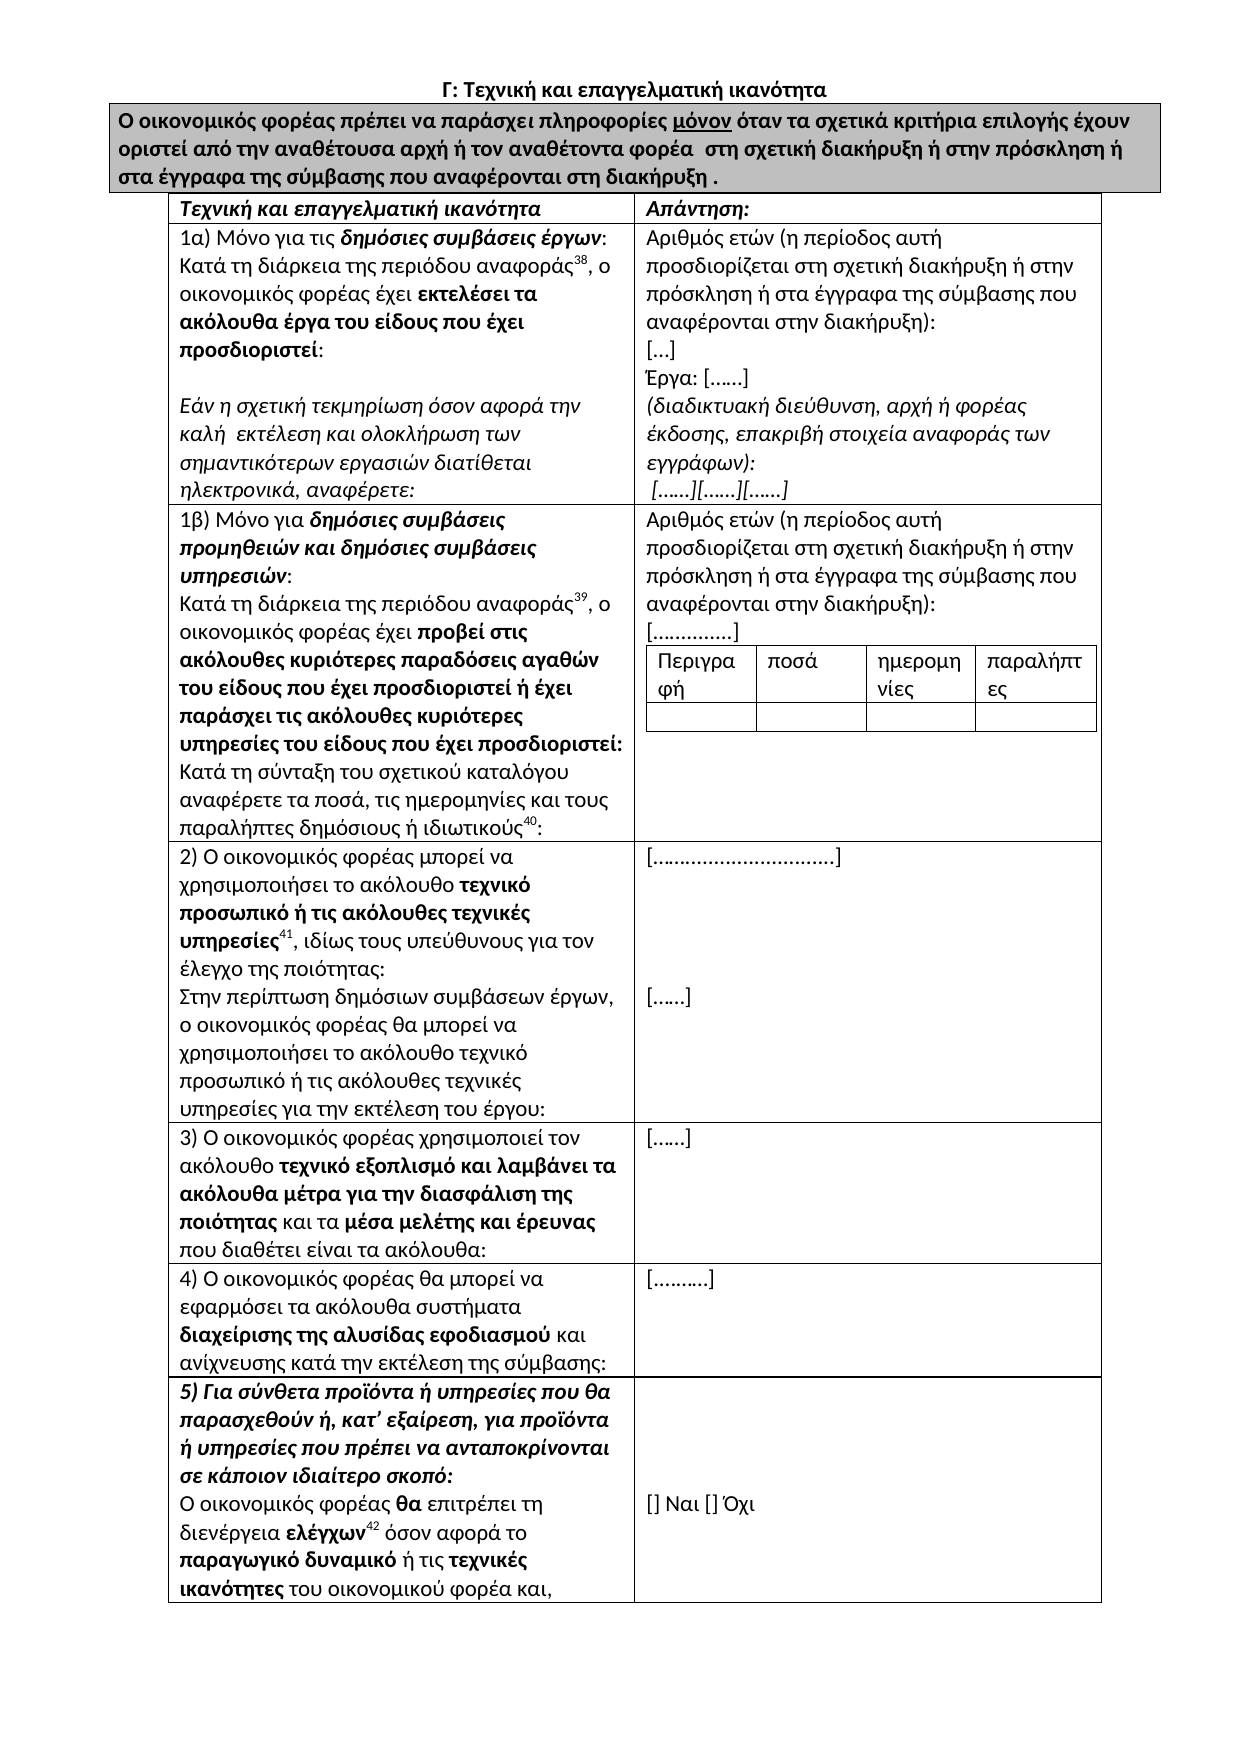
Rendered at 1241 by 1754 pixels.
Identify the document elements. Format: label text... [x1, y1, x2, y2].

table_header Τεχνική και επαγγελματική ικανότητα [169, 194, 634, 222]
table_header Απάντηση: [635, 194, 1101, 222]
table_cell [……] [635, 1123, 1101, 1263]
table_cell [……..........................] [……] [635, 842, 1101, 1122]
table_cell Αριθμός ετών (η περίοδος αυτή προσδιορίζεται στη σχετική διακήρυξη ή στην πρόσκληση ή στα έγγραφα της σύμβασης που αναφέρονται στην διακήρυξη): […...........] [635, 505, 1101, 841]
text Ο οικονομικός φορέας πρέπει να παράσχει πληροφορίες μόνον όταν τα σχετικά κριτήρια επιλογής έχουν οριστεί από την αναθέτουσα αρχή ή τον αναθέτοντα φορέα στη σχετική διακήρυξη ή στην πρόσκληση ή στα έγγραφα της σύμβασης που αναφέρονται στη διακήρυξη . [110, 104, 1160, 192]
text Γ: Τεχνική και επαγγελματική ικανότητα [118, 75, 1151, 103]
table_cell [169, 1378, 634, 1602]
table_cell 1β) Μόνο για δημόσιες συμβάσεις προμηθειών και δημόσιες συμβάσεις υπηρεσιών: Κατά τη διάρκεια της περιόδου αναφοράς39, ο οικονομικός φορέας έχει προβεί στις ακόλουθες κυριότερες παραδόσεις αγαθών του είδους που έχει προσδιοριστεί ή έχει παράσχει τις ακόλουθες κυριότερες υπηρεσίες του είδους που έχει προσδιοριστεί: Κατά τη σύνταξη του σχετικού καταλόγου αναφέρετε τα ποσά, τις ημερομηνίες και τους παραλήπτες δημόσιους ή ιδιωτικούς40: [169, 505, 634, 841]
table_cell [....……] [635, 1264, 1101, 1376]
table_cell [] Ναι [] Όχι [635, 1378, 1101, 1602]
table_cell 2) Ο οικονομικός φορέας μπορεί να χρησιμοποιήσει το ακόλουθο τεχνικό προσωπικό ή τις ακόλουθες τεχνικές υπηρεσίες41, ιδίως τους υπεύθυνους για τον έλεγχο της ποιότητας: Στην περίπτωση δημόσιων συμβάσεων έργων, ο οικονομικός φορέας θα μπορεί να χρησιμοποιήσει το ακόλουθο τεχνικό προσωπικό ή τις ακόλουθες τεχνικές υπηρεσίες για την εκτέλεση του έργου: [169, 842, 634, 1122]
table_cell 3) Ο οικονομικός φορέας χρησιμοποιεί τον ακόλουθο τεχνικό εξοπλισμό και λαμβάνει τα ακόλουθα μέτρα για την διασφάλιση της ποιότητας και τα μέσα μελέτης και έρευνας που διαθέτει είναι τα ακόλουθα: [169, 1123, 634, 1263]
table_cell Αριθμός ετών (η περίοδος αυτή προσδιορίζεται στη σχετική διακήρυξη ή στην πρόσκληση ή στα έγγραφα της σύμβασης που αναφέρονται στην διακήρυξη): […] Έργα: [……] (διαδικτυακή διεύθυνση, αρχή ή φορέας έκδοσης, επακριβή στοιχεία αναφοράς των εγγράφων): [……][……][……] [635, 224, 1101, 504]
table_cell 1α) Μόνο για τις δημόσιες συμβάσεις έργων: Κατά τη διάρκεια της περιόδου αναφοράς38, ο οικονομικός φορέας έχει εκτελέσει τα ακόλουθα έργα του είδους που έχει προσδιοριστεί: Εάν η σχετική τεκμηρίωση όσον αφορά την καλή εκτέλεση και ολοκλήρωση των σημαντικότερων εργασιών διατίθεται ηλεκτρονικά, αναφέρετε: [169, 224, 634, 504]
table_cell 4) Ο οικονομικός φορέας θα μπορεί να εφαρμόσει τα ακόλουθα συστήματα διαχείρισης της αλυσίδας εφοδιασμού και ανίχνευσης κατά την εκτέλεση της σύμβασης: [169, 1264, 634, 1376]
